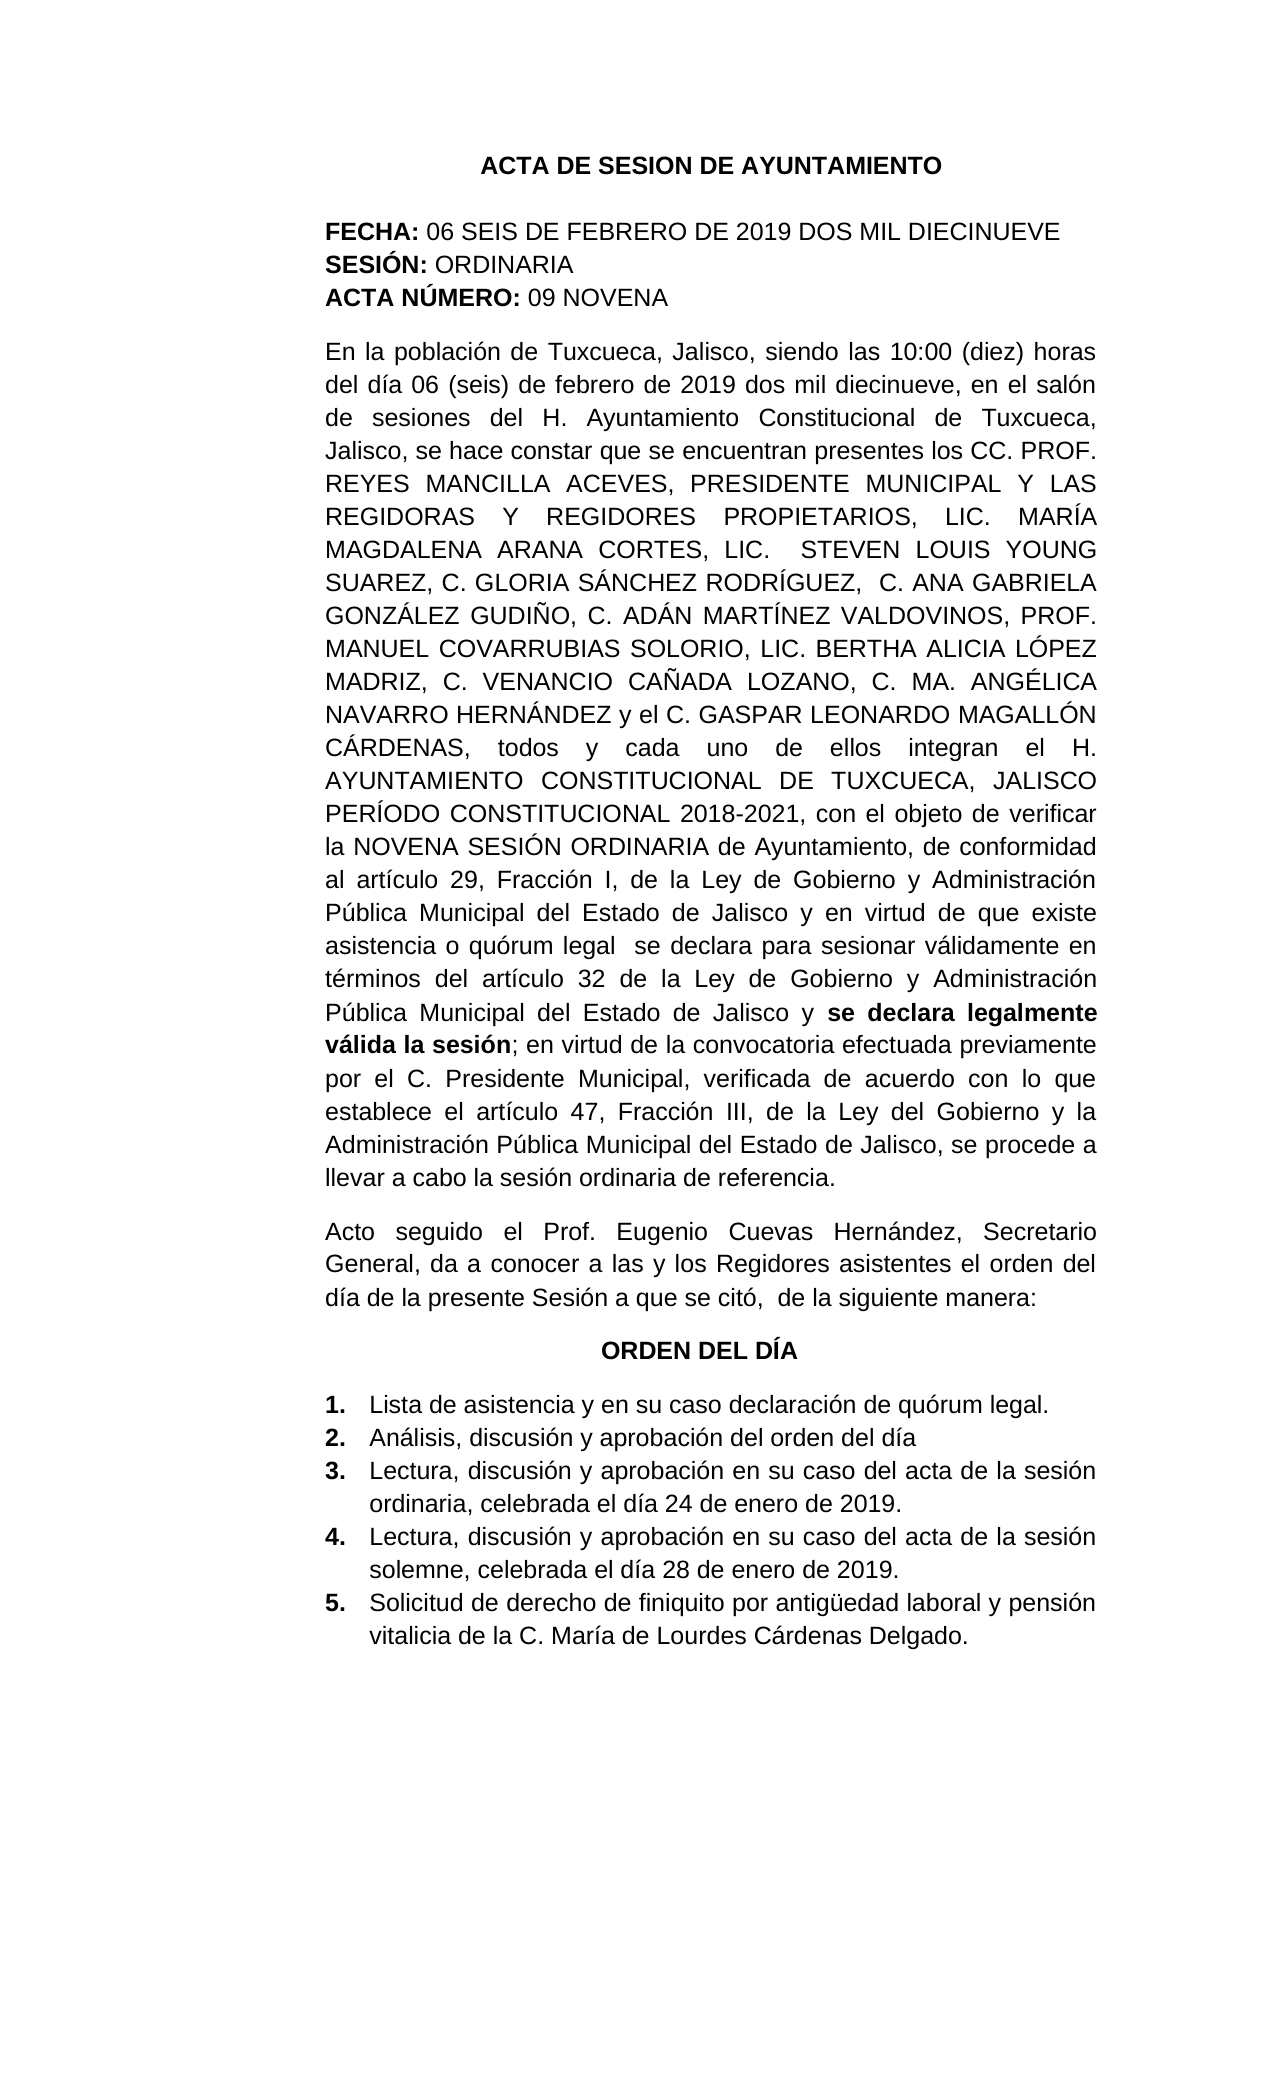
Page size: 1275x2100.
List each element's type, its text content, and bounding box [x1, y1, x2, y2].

list Solicitud de derecho de finiquito por antigüedad laboral y pensión vitalicia de la C. María de Lourdes Cárdenas Delgado. [325, 1588, 1098, 1650]
text FECHA: 06 SEIS DE FEBRERO DE 2019 DOS MIL DIECINUEVE [325, 217, 1098, 246]
list Lista de asistencia y en su caso declaración de quórum legal. [325, 1390, 1098, 1419]
list Lectura, discusión y aprobación en su caso del acta de la sesión solemne, celebrada el día 28 de enero de 2019. [325, 1522, 1098, 1584]
list Lectura, discusión y aprobación en su caso del acta de la sesión ordinaria, celebrada el día 24 de enero de 2019. [325, 1456, 1098, 1518]
text En la población de Tuxcueca, Jalisco, siendo las 10:00 (diez) horas del día 06 (seis) de febrero de 2019 dos mil diecinueve, en el salón de sesiones del H. Ayuntamiento Constitucional de Tuxcueca, Jalisco, se hace constar que se encuentran presentes los CC. PROF. REYES MANCILLA ACEVES, PRESIDENTE MUNICIPAL Y LAS REGIDORAS Y REGIDORES PROPIETARIOS, LIC. MARÍA MAGDALENA ARANA CORTES, LIC. STEVEN LOUIS YOUNG SUAREZ, C. GLORIA SÁNCHEZ RODRÍGUEZ, C. ANA GABRIELA GONZÁLEZ GUDIÑO, C. ADÁN MARTÍNEZ VALDOVINOS, PROF. MANUEL COVARRUBIAS SOLORIO, LIC. BERTHA ALICIA LÓPEZ MADRIZ, C. VENANCIO CAÑADA LOZANO, C. MA. ANGÉLICA NAVARRO HERNÁNDEZ y el C. GASPAR LEONARDO MAGALLÓN CÁRDENAS, todos y cada uno de ellos integran el H. AYUNTAMIENTO CONSTITUCIONAL DE TUXCUECA, JALISCO PERÍODO CONSTITUCIONAL 2018-2021, con el objeto de verificar la NOVENA SESIÓN ORDINARIA de Ayuntamiento, de conformidad al artículo 29, Fracción I, de la Ley de Gobierno y Administración Pública Municipal del Estado de Jalisco y en virtud de que existe asistencia o quórum legal se declara para sesionar válidamente en términos del artículo 32 de la Ley de Gobierno y Administración Pública Municipal del Estado de Jalisco y se declara legalmente válida la sesión; en virtud de la convocatoria efectuada previamente por el C. Presidente Municipal, verificada de acuerdo con lo que establece el artículo 47, Fracción III, de la Ley del Gobierno y la Administración Pública Municipal del Estado de Jalisco, se procede a llevar a cabo la sesión ordinaria de referencia. [325, 337, 1098, 1191]
text ACTA NÚMERO: 09 NOVENA [325, 283, 1098, 312]
text ACTA DE SESION DE AYUNTAMIENTO [325, 151, 1098, 180]
text ORDEN DEL DÍA [325, 1336, 1098, 1365]
text SESIÓN: ORDINARIA [325, 250, 1098, 279]
list Análisis, discusión y aprobación del orden del día [325, 1423, 1098, 1452]
text Acto seguido el Prof. Eugenio Cuevas Hernández, Secretario General, da a conocer a las y los Regidores asistentes el orden del día de la presente Sesión a que se citó, de la siguiente manera: [325, 1216, 1098, 1311]
